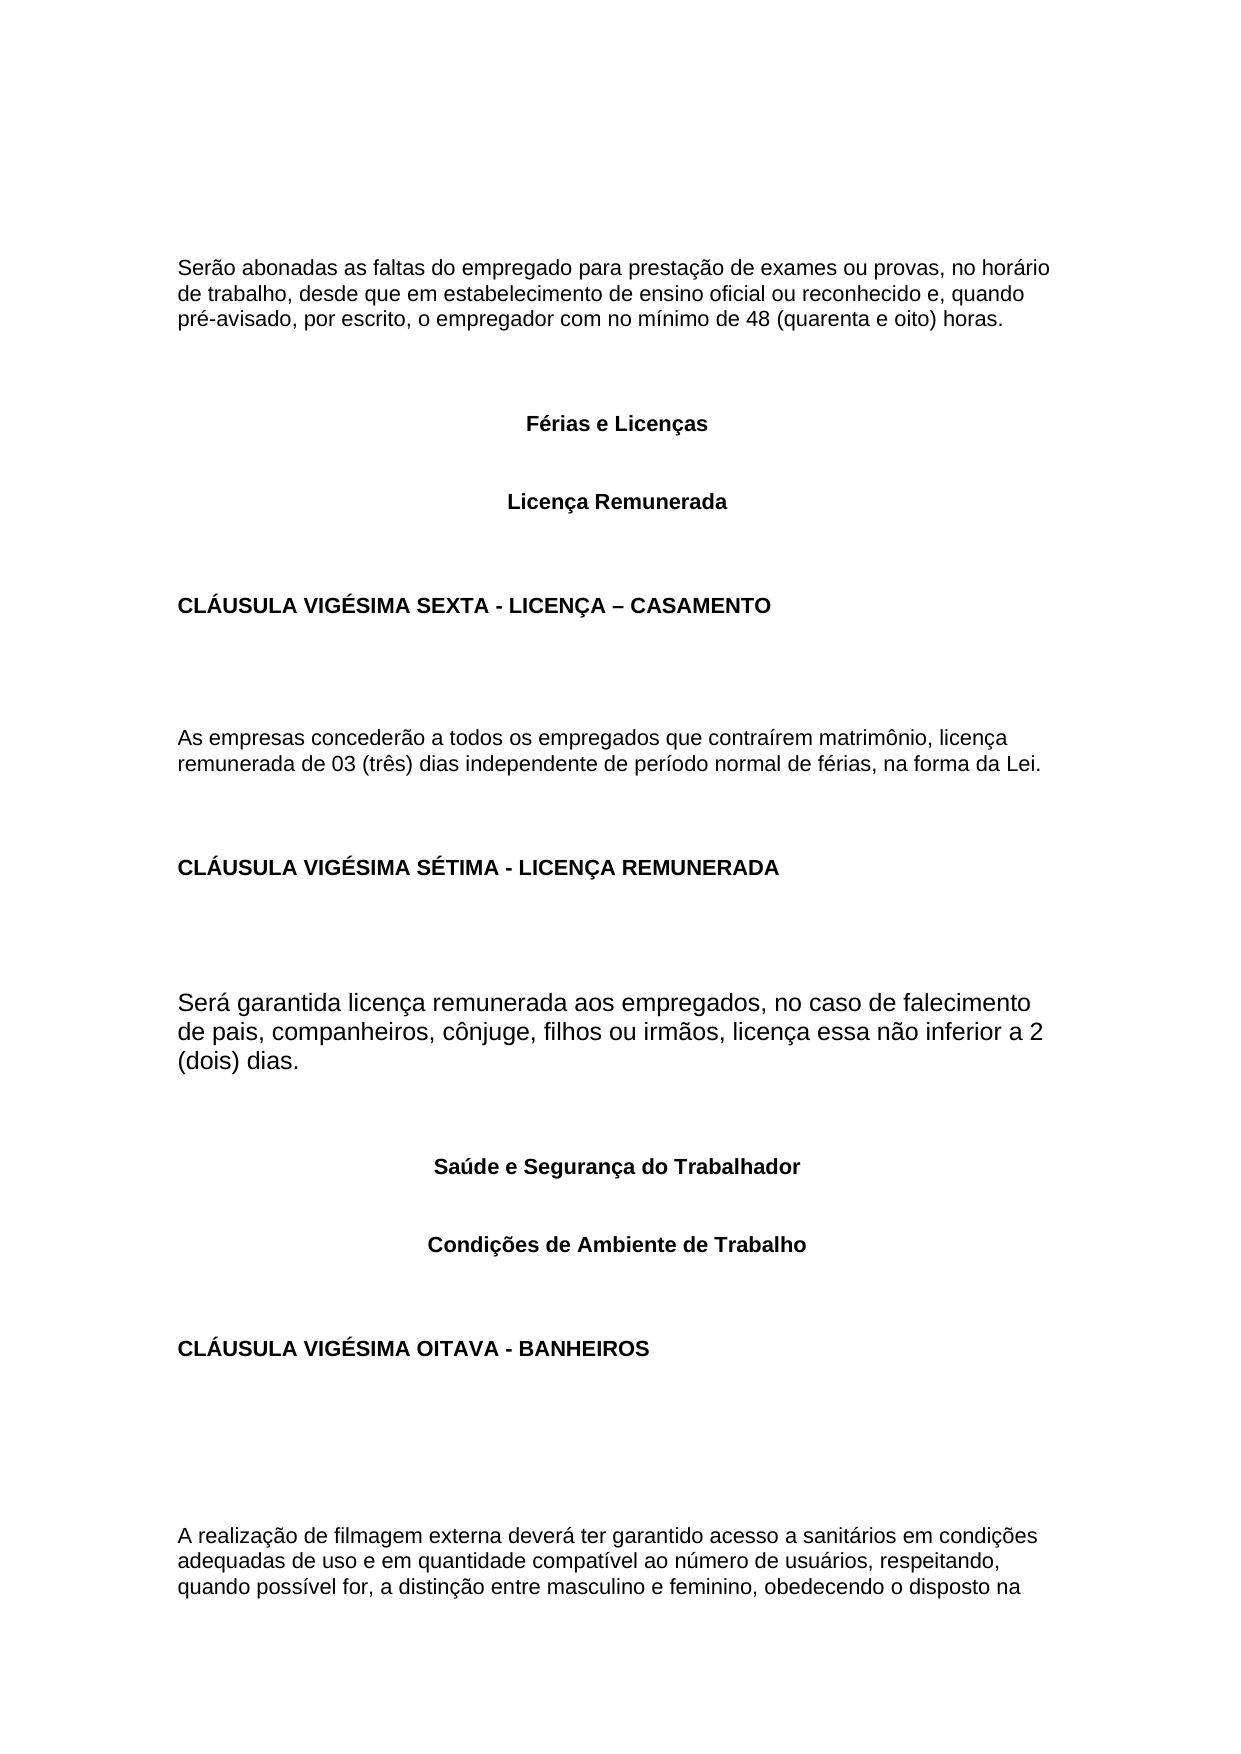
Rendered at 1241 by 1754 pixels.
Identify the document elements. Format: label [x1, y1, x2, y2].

table_cell [177, 148, 1063, 1599]
